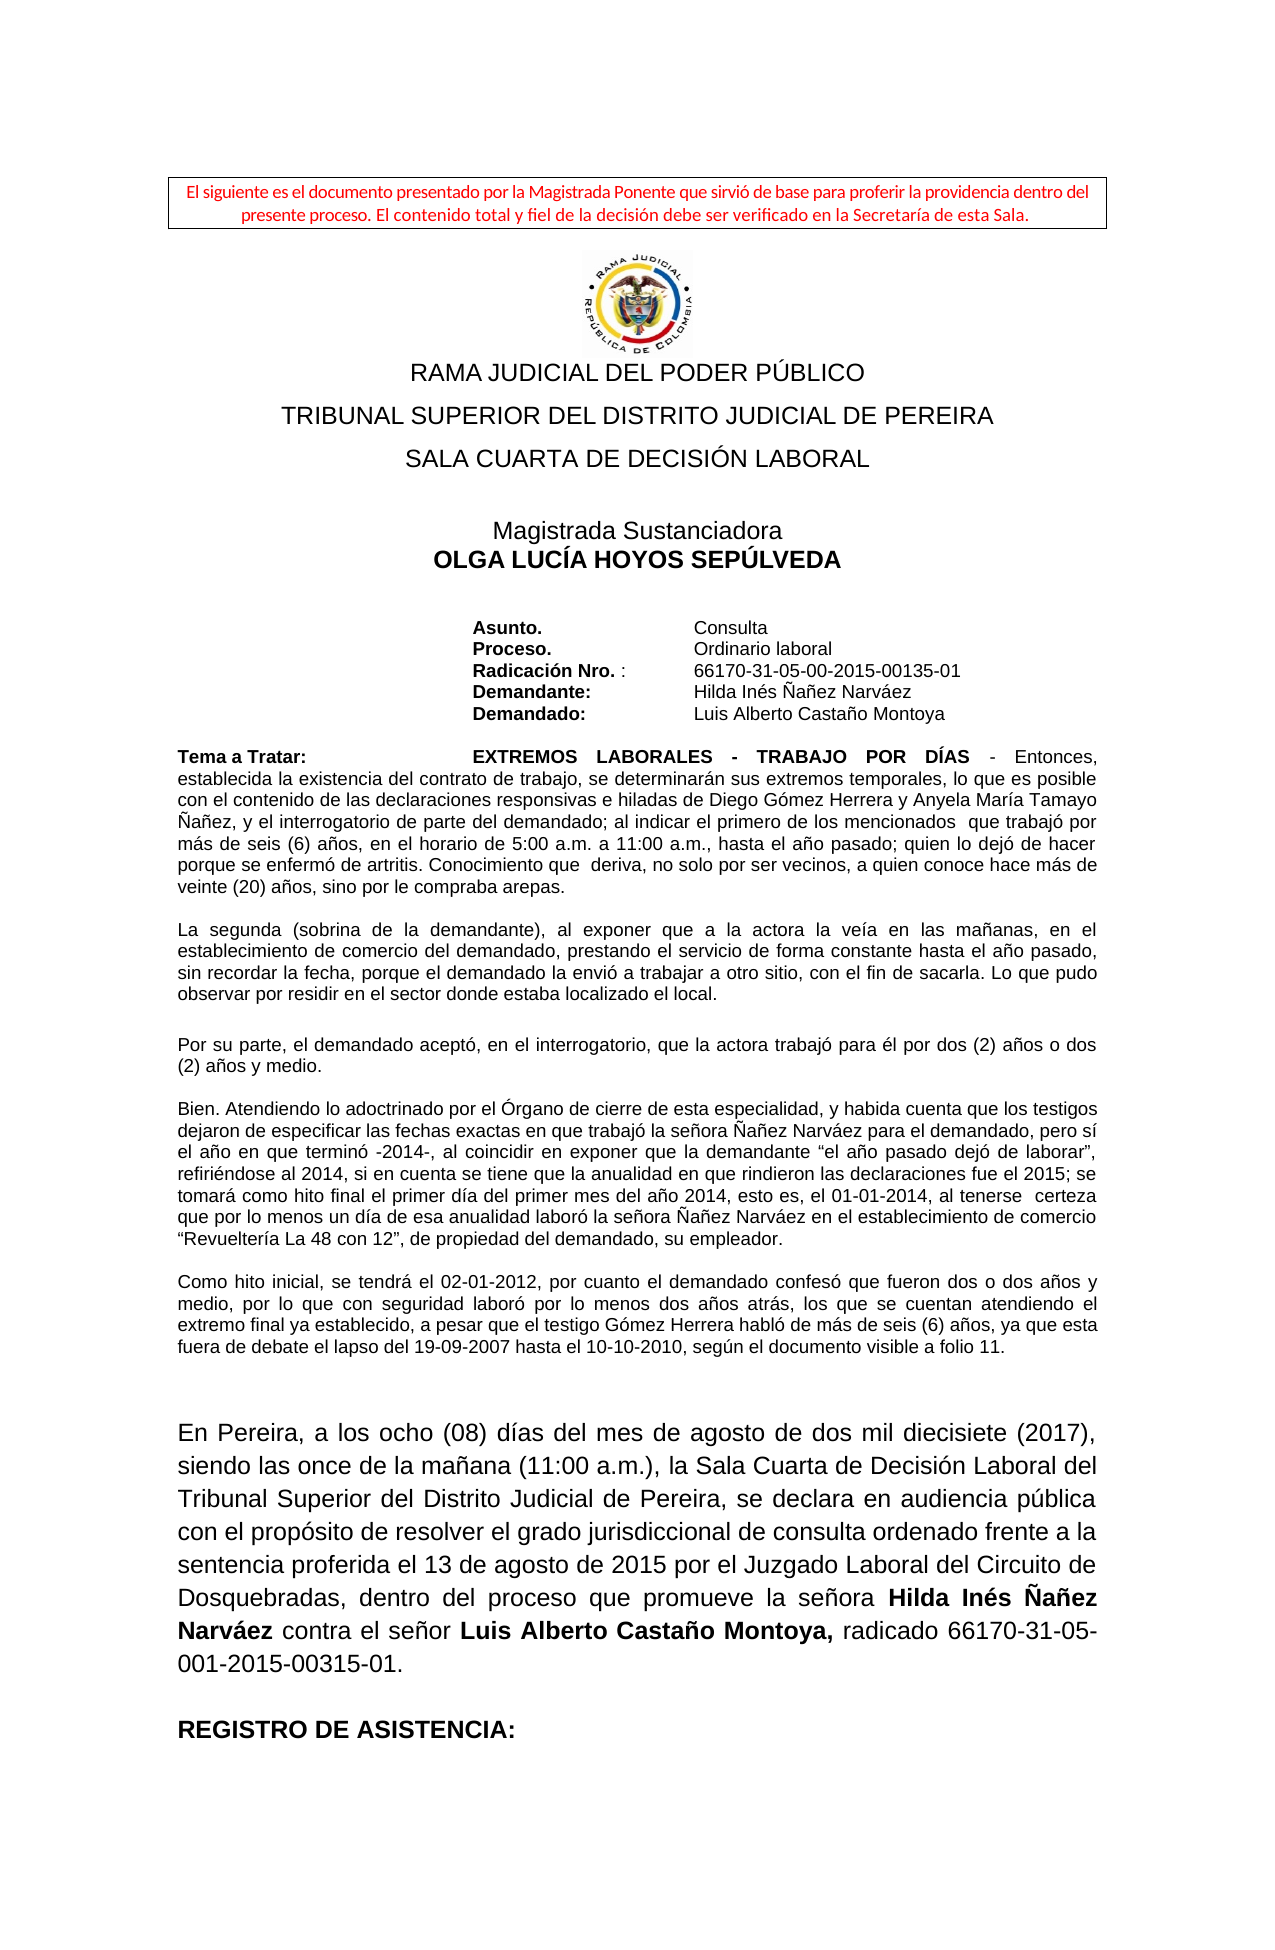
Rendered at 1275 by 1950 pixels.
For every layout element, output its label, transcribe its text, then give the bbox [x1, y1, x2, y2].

text Demandante: Hilda Inés Ñañez Narváez [472, 681, 1098, 703]
picture [582, 250, 693, 358]
text SALA CUARTA DE DECISIÓN LABORAL [177, 444, 1098, 473]
text Tema a Tratar: EXTREMOS LABORALES - TRABAJO POR DÍAS - Entonces, establecida la existencia del contrato de trabajo, se determinarán sus extremos temporales, lo que es posible con el contenido de las declaraciones responsivas e hiladas de Diego Gómez Herrera y Anyela María Tamayo Ñañez, y el interrogatorio de parte del demandado; al indicar el primero de los mencionados que trabajó por más de seis (6) años, en el horario de 5:00 a.m. a 11:00 a.m., hasta el año pasado; quien lo dejó de hacer porque se enfermó de artritis. Conocimiento que deriva, no solo por ser vecinos, a quien conoce hace más de veinte (20) años, sino por le compraba arepas. [177, 746, 1098, 897]
text Asunto. Consulta [472, 617, 1098, 638]
text Como hito inicial, se tendrá el 02-01-2012, por cuanto el demandado confesó que fueron dos o dos años y medio, por lo que con seguridad laboró por lo menos dos años atrás, los que se cuentan atendiendo el extremo final ya establecido, a pesar que el testigo Gómez Herrera habló de más de seis (6) años, ya que esta fuera de debate el lapso del 19-09-2007 hasta el 10-10-2010, según el documento visible a folio 11. [177, 1271, 1098, 1357]
text Magistrada Sustanciadora [177, 516, 1098, 545]
text El siguiente es el documento presentado por la Magistrada Ponente que sirvió de base para proferir la providencia dentro del presente proceso. El contenido total y fiel de la decisión debe ser verificado en la Secretaría de esta Sala. [169, 178, 1106, 228]
text Radicación Nro. : 66170-31-05-00-2015-00135-01 [472, 660, 1098, 681]
text En Pereira, a los ocho (08) días del mes de agosto de dos mil diecisiete (2017), siendo las once de la mañana (11:00 a.m.), la Sala Cuarta de Decisión Laboral del Tribunal Superior del Distrito Judicial de Pereira, se declara en audiencia pública con el propósito de resolver el grado jurisdiccional de consulta ordenado frente a la sentencia proferida el 13 de agosto de 2015 por el Juzgado Laboral del Circuito de Dosquebradas, dentro del proceso que promueve la señora Hilda Inés Ñañez Narváez contra el señor Luis Alberto Castaño Montoya, radicado 66170-31-05-001-2015-00315-01. [177, 1418, 1098, 1678]
text La segunda (sobrina de la demandante), al exponer que a la actora la veía en las mañanas, en el establecimiento de comercio del demandado, prestando el servicio de forma constante hasta el año pasado, sin recordar la fecha, porque el demandado la envió a trabajar a otro sitio, con el fin de sacarla. Lo que pudo observar por residir en el sector donde estaba localizado el local. [177, 918, 1098, 1005]
text Demandado: Luis Alberto Castaño Montoya [472, 703, 1098, 724]
text Proceso. Ordinario laboral [472, 638, 1098, 660]
text RAMA JUDICIAL DEL PODER PÚBLICO [177, 358, 1098, 387]
text OLGA LUCÍA HOYOS SEPÚLVEDA [177, 545, 1098, 573]
text TRIBUNAL SUPERIOR DEL DISTRITO JUDICIAL DE PEREIRA [177, 401, 1098, 430]
text Por su parte, el demandado aceptó, en el interrogatorio, que la actora trabajó para él por dos (2) años o dos (2) años y medio. [177, 1033, 1098, 1077]
text REGISTRO DE ASISTENCIA: [177, 1715, 1098, 1744]
text Bien. Atendiendo lo adoctrinado por el Órgano de cierre de esta especialidad, y habida cuenta que los testigos dejaron de especificar las fechas exactas en que trabajó la señora Ñañez Narváez para el demandado, pero sí el año en que terminó -2014-, al coincidir en exponer que la demandante “el año pasado dejó de laborar”, refiriéndose al 2014, si en cuenta se tiene que la anualidad en que rindieron las declaraciones fue el 2015; se tomará como hito final el primer día del primer mes del año 2014, esto es, el 01-01-2014, al tenerse certeza que por lo menos un día de esa anualidad laboró la señora Ñañez Narváez en el establecimiento de comercio “Revueltería La 48 con 12”, de propiedad del demandado, su empleador. [177, 1098, 1098, 1249]
